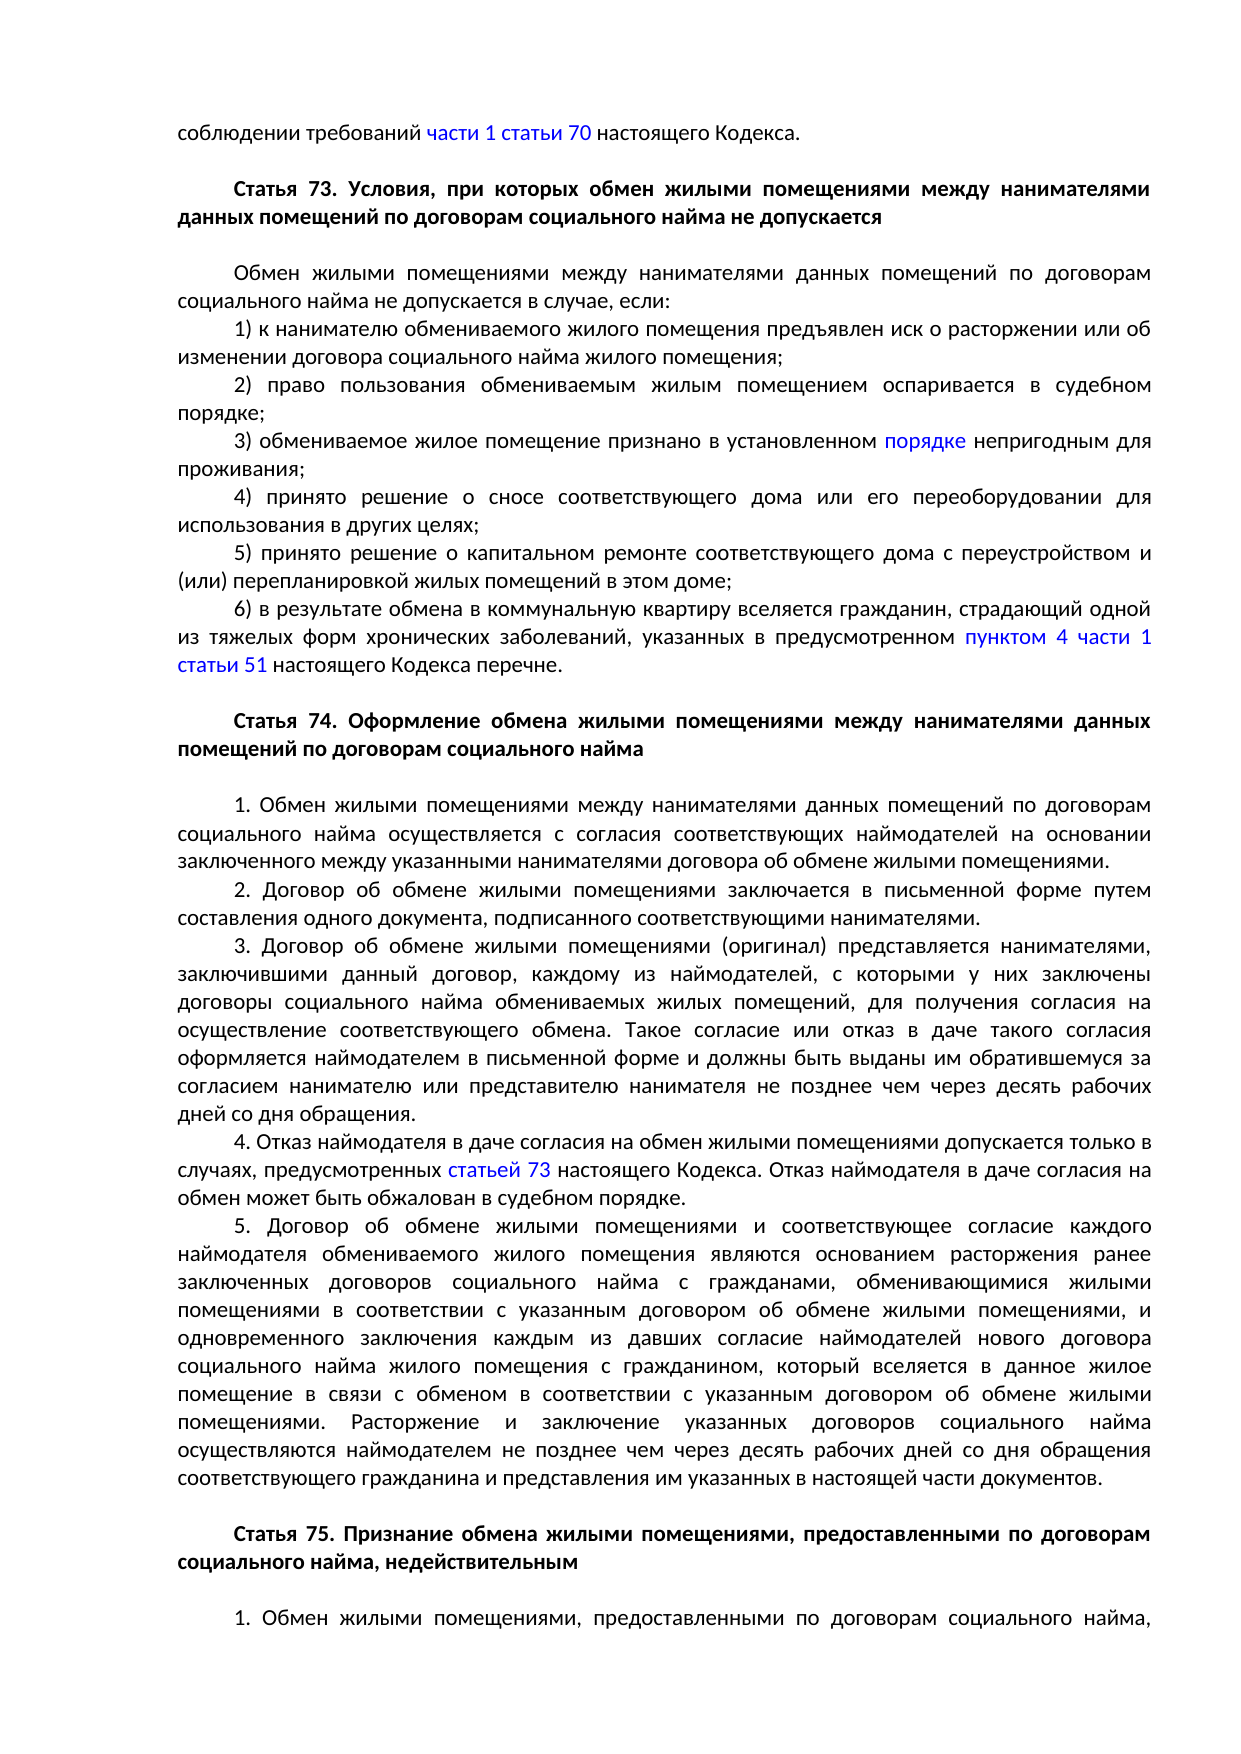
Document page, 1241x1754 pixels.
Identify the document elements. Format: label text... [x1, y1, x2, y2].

text 1. Обмен жилыми помещениями между нанимателями данных помещений по договорам социального найма осуществляется с согласия соответствующих наймодателей на основании заключенного между указанными нанимателями договора об обмене жилыми помещениями. [177, 791, 1152, 875]
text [177, 1603, 1152, 1631]
text 5) принято решение о капитальном ремонте соответствующего дома с переустройством и (или) перепланировкой жилых помещений в этом доме; [177, 538, 1152, 594]
text 4. Отказ наймодателя в даче согласия на обмен жилыми помещениями допускается только в случаях, предусмотренных статьей 73 настоящего Кодекса. Отказ наймодателя в даче согласия на обмен может быть обжалован в судебном порядке. [177, 1127, 1152, 1211]
text 4) принято решение о сносе соответствующего дома или его переоборудовании для использования в других целях; [177, 482, 1152, 538]
title Статья 75. Признание обмена жилыми помещениями, предоставленными по договорам социального найма, недействительным [177, 1519, 1152, 1575]
text Обмен жилыми помещениями между нанимателями данных помещений по договорам социального найма не допускается в случае, если: [177, 258, 1152, 314]
text 3) обмениваемое жилое помещение признано в установленном порядке непригодным для проживания; [177, 426, 1152, 482]
text 3. Договор об обмене жилыми помещениями (оригинал) представляется нанимателями, заключившими данный договор, каждому из наймодателей, с которыми у них заключены договоры социального найма обмениваемых жилых помещений, для получения согласия на осуществление соответствующего обмена. Такое согласие или отказ в даче такого согласия оформляется наймодателем в письменной форме и должны быть выданы им обратившемуся за согласием нанимателю или представителю нанимателя не позднее чем через десять рабочих дней со дня обращения. [177, 931, 1152, 1127]
title Статья 74. Оформление обмена жилыми помещениями между нанимателями данных помещений по договорам социального найма [177, 707, 1152, 763]
text 1) к нанимателю обмениваемого жилого помещения предъявлен иск о расторжении или об изменении договора социального найма жилого помещения; [177, 314, 1152, 370]
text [177, 118, 1152, 146]
text 6) в результате обмена в коммунальную квартиру вселяется гражданин, страдающий одной из тяжелых форм хронических заболеваний, указанных в предусмотренном пунктом 4 части 1 статьи 51 настоящего Кодекса перечне. [177, 594, 1152, 678]
text 2) право пользования обмениваемым жилым помещением оспаривается в судебном порядке; [177, 370, 1152, 426]
text 2. Договор об обмене жилыми помещениями заключается в письменной форме путем составления одного документа, подписанного соответствующими нанимателями. [177, 875, 1152, 931]
text 5. Договор об обмене жилыми помещениями и соответствующее согласие каждого наймодателя обмениваемого жилого помещения являются основанием расторжения ранее заключенных договоров социального найма с гражданами, обменивающимися жилыми помещениями в соответствии с указанным договором об обмене жилыми помещениями, и одновременного заключения каждым из давших согласие наймодателей нового договора социального найма жилого помещения с гражданином, который вселяется в данное жилое помещение в связи с обменом в соответствии с указанным договором об обмене жилыми помещениями. Расторжение и заключение указанных договоров социального найма осуществляются наймодателем не позднее чем через десять рабочих дней со дня обращения соответствующего гражданина и представления им указанных в настоящей части документов. [177, 1211, 1152, 1491]
title Статья 73. Условия, при которых обмен жилыми помещениями между нанимателями данных помещений по договорам социального найма не допускается [177, 174, 1152, 230]
